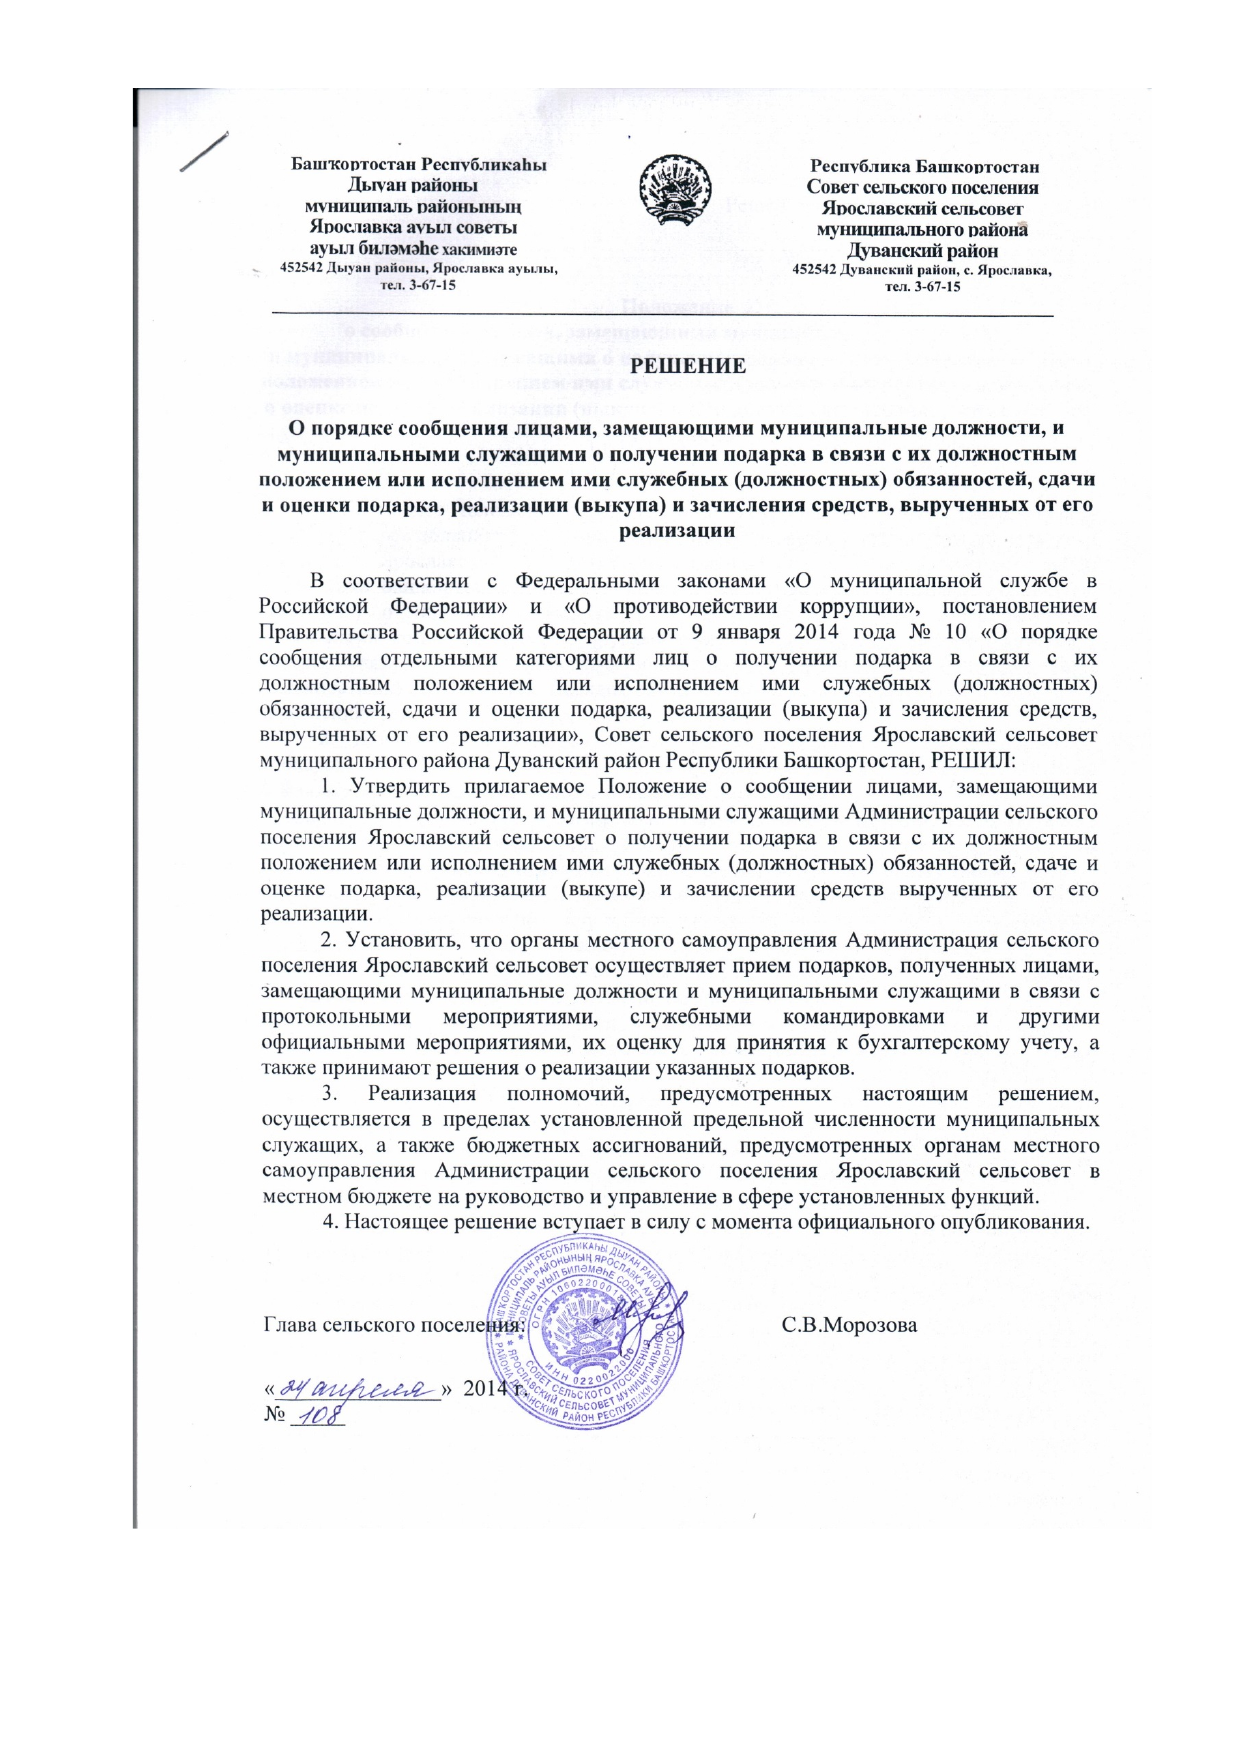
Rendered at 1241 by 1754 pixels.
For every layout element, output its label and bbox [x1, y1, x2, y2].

picture [132, 88, 1152, 1530]
